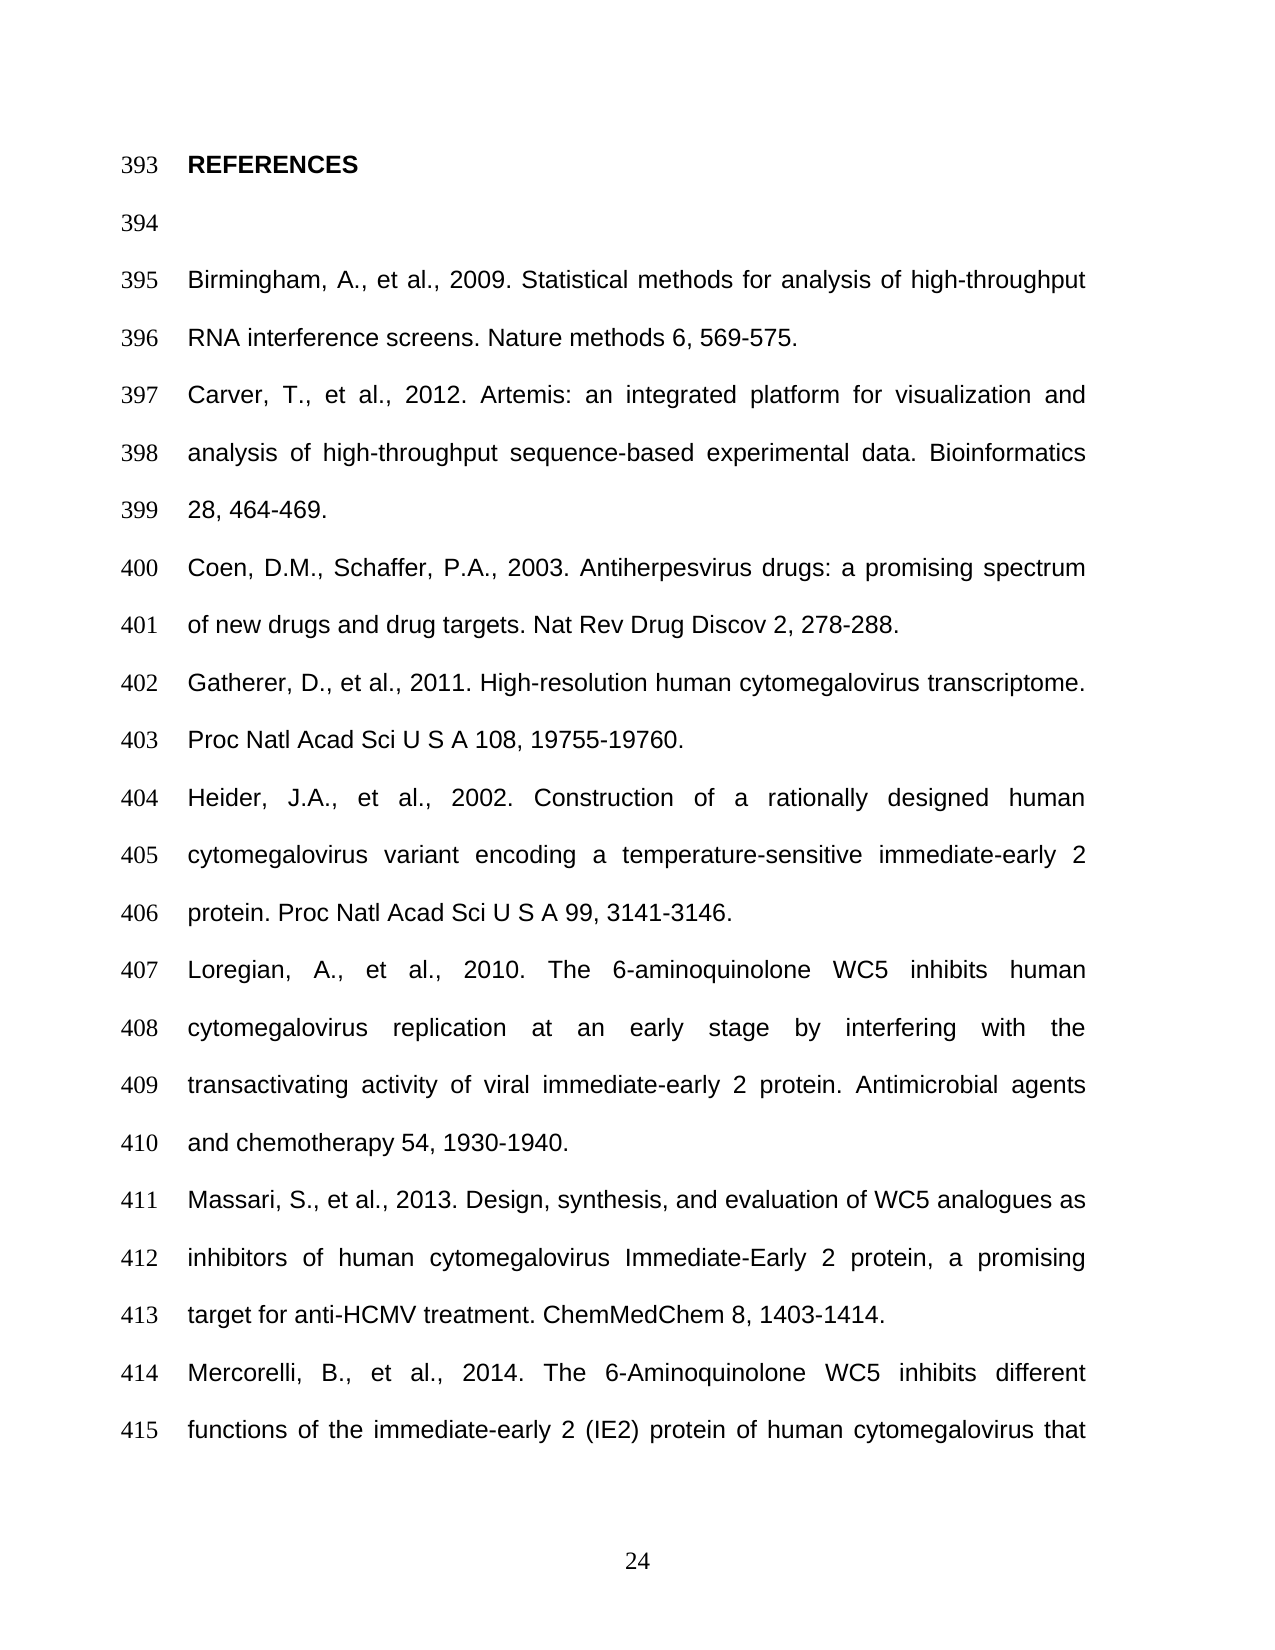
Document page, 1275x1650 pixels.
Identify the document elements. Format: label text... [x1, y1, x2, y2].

text Birmingham, A., et al., 2009. Statistical methods for analysis of high-throughput RNA interference screens. Nature methods 6, 569-575. [187, 265, 1087, 351]
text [187, 1357, 1087, 1444]
text Coen, D.M., Schaffer, P.A., 2003. Antiherpesvirus drugs: a promising spectrum of new drugs and drug targets. Nat Rev Drug Discov 2, 278-288. [187, 552, 1087, 639]
text Loregian, A., et al., 2010. The 6-aminoquinolone WC5 inhibits human cytomegalovirus replication at an early stage by interfering with the transactivating activity of viral immediate-early 2 protein. Antimicrobial agents and chemotherapy 54, 1930-1940. [187, 955, 1087, 1156]
text Gatherer, D., et al., 2011. High-resolution human cytomegalovirus transcriptome. Proc Natl Acad Sci U S A 108, 19755-19760. [187, 667, 1087, 754]
text REFERENCES [187, 150, 1087, 179]
text Heider, J.A., et al., 2002. Construction of a rationally designed human cytomegalovirus variant encoding a temperature-sensitive immediate-early 2 protein. Proc Natl Acad Sci U S A 99, 3141-3146. [187, 782, 1087, 926]
text Massari, S., et al., 2013. Design, synthesis, and evaluation of WC5 analogues as inhibitors of human cytomegalovirus Immediate-Early 2 protein, a promising target for anti-HCMV treatment. ChemMedChem 8, 1403-1414. [187, 1185, 1087, 1329]
text Carver, T., et al., 2012. Artemis: an integrated platform for visualization and analysis of high-throughput sequence-based experimental data. Bioinformatics 28, 464-469. [187, 380, 1087, 524]
